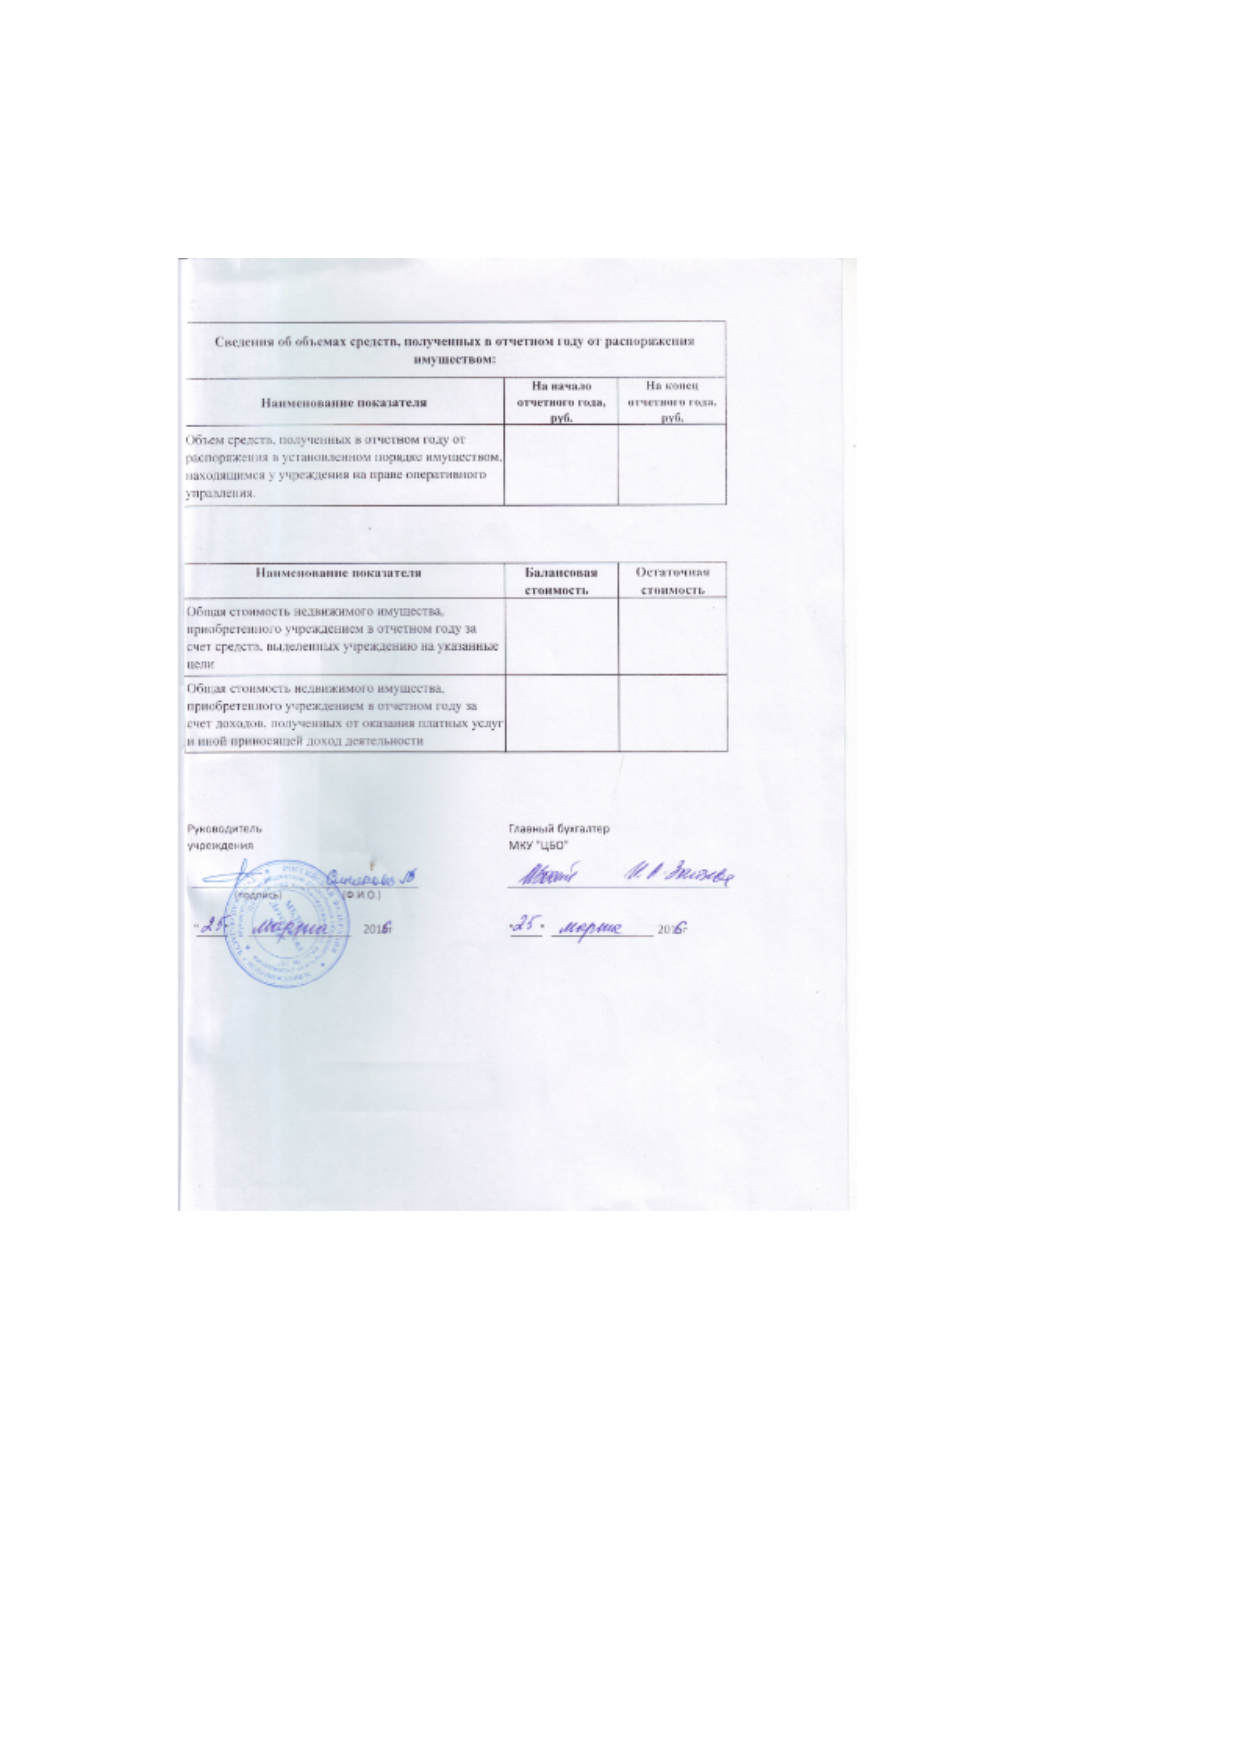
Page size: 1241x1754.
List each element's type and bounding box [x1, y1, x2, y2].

picture [177, 258, 857, 1211]
